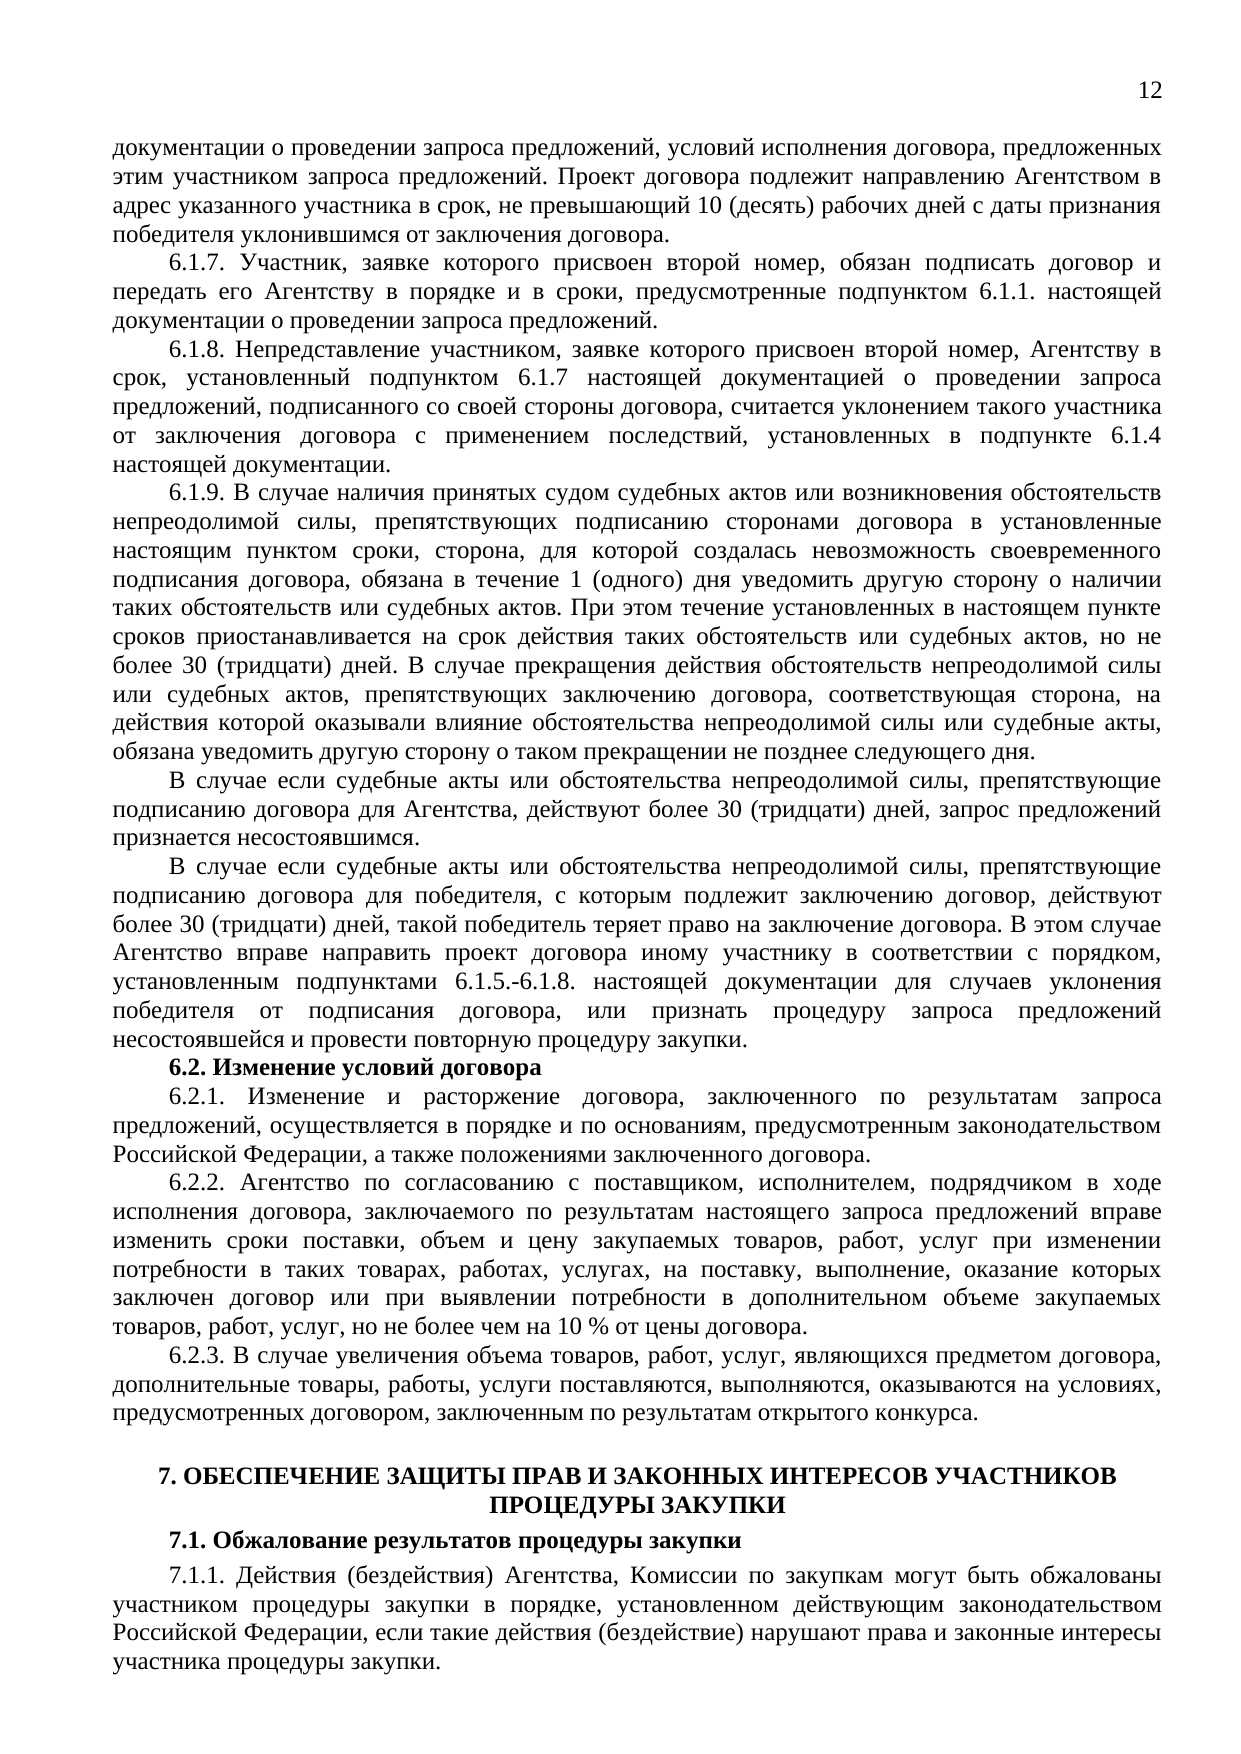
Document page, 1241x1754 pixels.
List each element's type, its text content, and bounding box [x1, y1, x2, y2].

text 6.2.3. В случае увеличения объема товаров, работ, услуг, являющихся предметом договора, дополнительные товары, работы, услуги поставляются, выполняются, оказываются на условиях, предусмотренных договором, заключенным по результатам открытого конкурса. [112, 1340, 1162, 1426]
subtitle 7.1. Обжалование результатов процедуры закупки [112, 1525, 1162, 1554]
text 6.1.7. Участник, заявке которого присвоен второй номер, обязан подписать договор и передать его Агентству в порядке и в сроки, предусмотренные подпунктом 6.1.1. настоящей документации о проведении запроса предложений. [112, 247, 1162, 334]
text 6.1.8. Непредставление участником, заявке которого присвоен второй номер, Агентству в срок, установленный подпунктом 6.1.7 настоящей документацией о проведении запроса предложений, подписанного со своей стороны договора, считается уклонением такого участника от заключения договора с применением последствий, установленных в подпункте 6.1.4 настоящей документации. [112, 334, 1162, 477]
text 6.2.1. Изменение и расторжение договора, заключенного по результатам запроса предложений, осуществляется в порядке и по основаниям, предусмотренным законодательством Российской Федерации, а также положениями заключенного договора. [112, 1081, 1162, 1167]
text В случае если судебные акты или обстоятельства непреодолимой силы, препятствующие подписанию договора для Агентства, действуют более 30 (тридцати) дней, запрос предложений признается несостоявшимся. [112, 765, 1162, 851]
text В случае если судебные акты или обстоятельства непреодолимой силы, препятствующие подписанию договора для победителя, с которым подлежит заключению договор, действуют более 30 (тридцати) дней, такой победитель теряет право на заключение договора. В этом случае Агентство вправе направить проект договора иному участнику в соответствии с порядком, установленным подпунктами 6.1.5.-6.1.8. настоящей документации для случаев уклонения победителя от подписания договора, или признать процедуру запроса предложений несостоявшейся и провести повторную процедуру закупки. [112, 851, 1162, 1052]
text 7.1.1. Действия (бездействия) Агентства, Комиссии по закупкам могут быть обжалованы участником процедуры закупки в порядке, установленном действующим законодательством Российской Федерации, если такие действия (бездействие) нарушают права и законные интересы участника процедуры закупки. [112, 1560, 1162, 1675]
text 6.1.9. В случае наличия принятых судом судебных актов или возникновения обстоятельств непреодолимой силы, препятствующих подписанию сторонами договора в установленные настоящим пунктом сроки, сторона, для которой создалась невозможность своевременного подписания договора, обязана в течение 1 (одного) дня уведомить другую сторону о наличии таких обстоятельств или судебных актов. При этом течение установленных в настоящем пункте сроков приостанавливается на срок действия таких обстоятельств или судебных актов, но не более 30 (тридцати) дней. В случае прекращения действия обстоятельств непреодолимой силы или судебных актов, препятствующих заключению договора, соответствующая сторона, на действия которой оказывали влияние обстоятельства непреодолимой силы или судебные акты, обязана уведомить другую сторону о таком прекращении не позднее следующего дня. [112, 477, 1162, 765]
subtitle 7. ОБЕСПЕЧЕНИЕ ЗАЩИТЫ ПРАВ И ЗАКОННЫХ ИНТЕРЕСОВ УЧАСТНИКОВ ПРОЦЕДУРЫ ЗАКУПКИ [112, 1461, 1162, 1519]
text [112, 132, 1162, 247]
text 6.2.2. Агентство по согласованию с поставщиком, исполнителем, подрядчиком в ходе исполнения договора, заключаемого по результатам настоящего запроса предложений вправе изменить сроки поставки, объем и цену закупаемых товаров, работ, услуг при изменении потребности в таких товарах, работах, услугах, на поставку, выполнение, оказание которых заключен договор или при выявлении потребности в дополнительном объеме закупаемых товаров, работ, услуг, но не более чем на 10 % от цены договора. [112, 1167, 1162, 1340]
text 6.2. Изменение условий договора [112, 1052, 1162, 1081]
